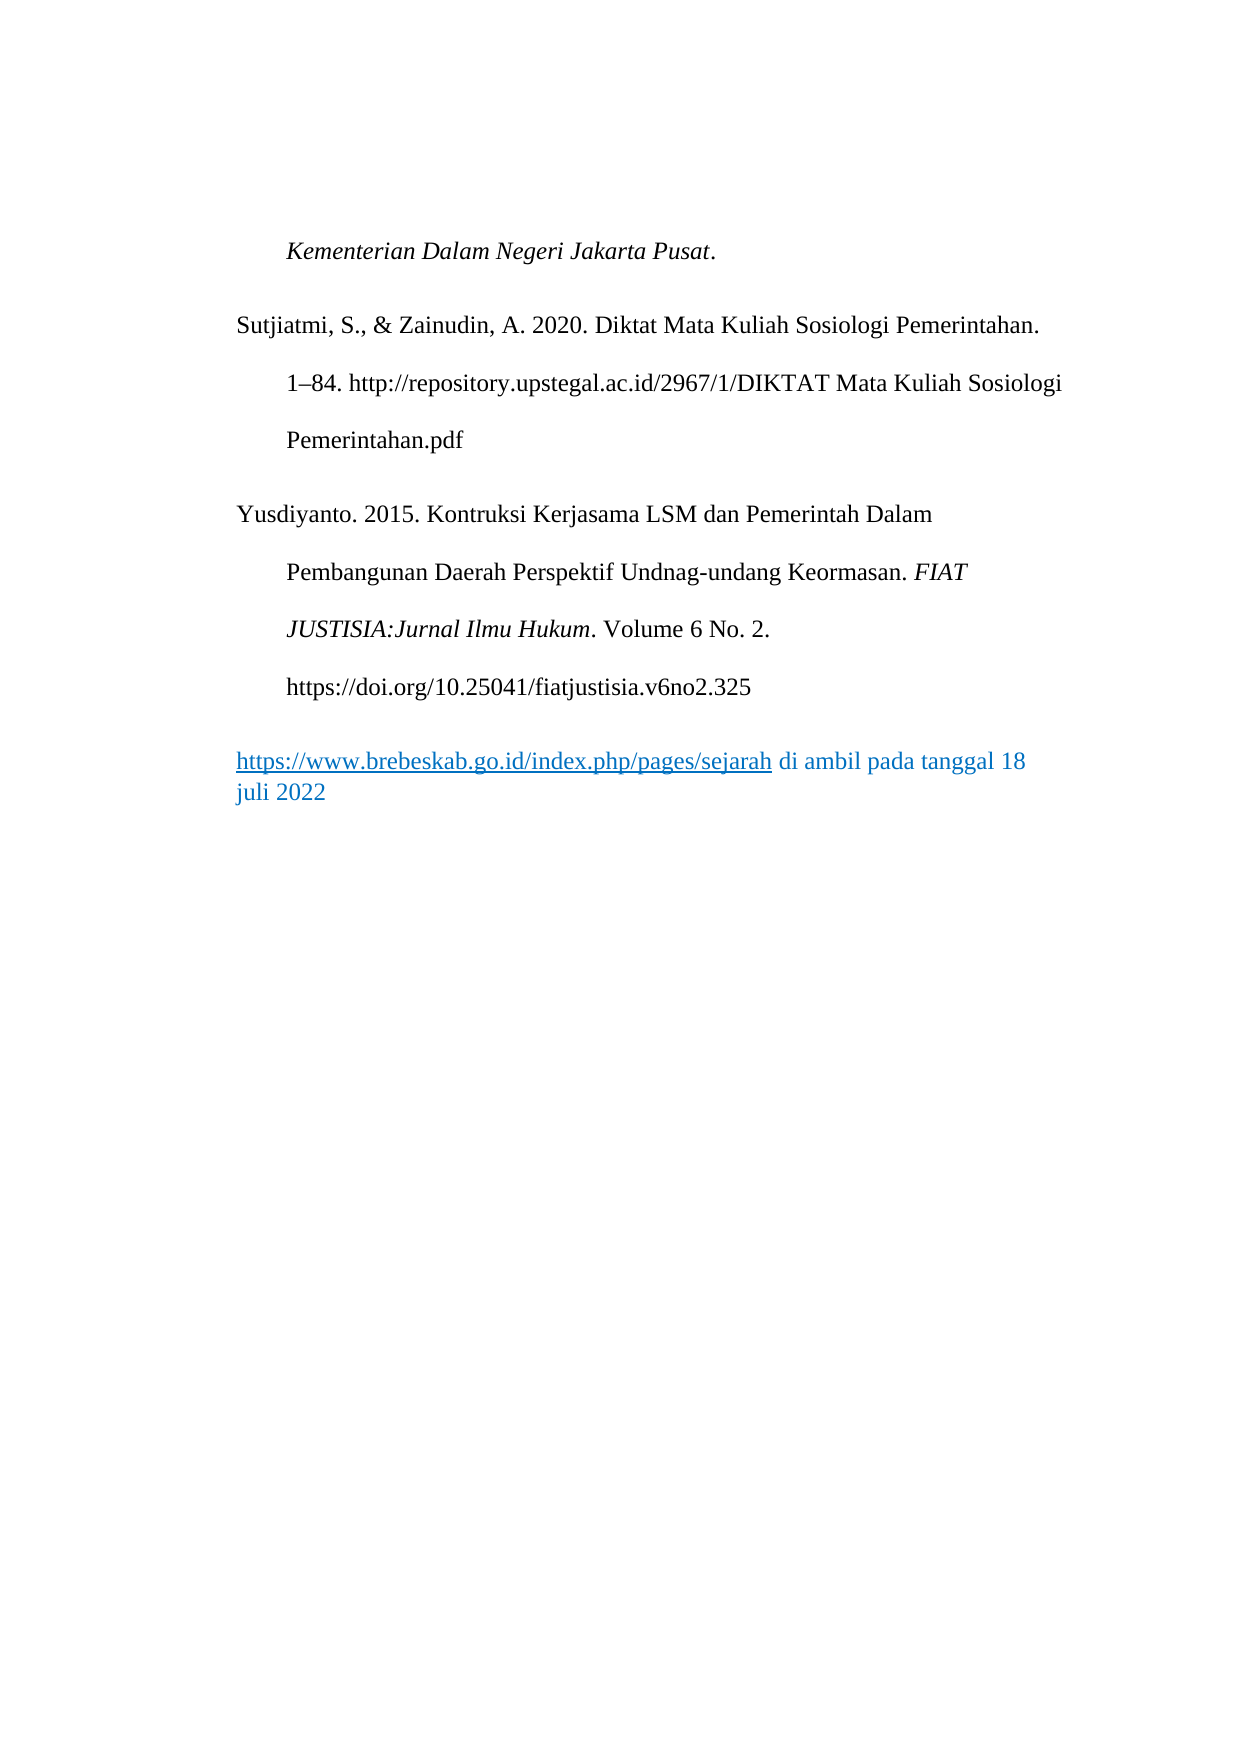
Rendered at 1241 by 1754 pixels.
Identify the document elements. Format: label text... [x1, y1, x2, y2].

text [236, 236, 1063, 265]
text https://www.brebeskab.go.id/index.php/pages/sejarah di ambil pada tanggal 18 juli 2022 [236, 746, 1063, 806]
text Sutjiatmi, S., & Zainudin, A. 2020. Diktat Mata Kuliah Sosiologi Pemerintahan. 1–84. http://repository.upstegal.ac.id/2967/1/DIKTAT Mata Kuliah Sosiologi Pemerintahan.pdf [236, 310, 1063, 454]
text Yusdiyanto. 2015. Kontruksi Kerjasama LSM dan Pemerintah Dalam Pembangunan Daerah Perspektif Undnag-undang Keormasan. FIAT JUSTISIA:Jurnal Ilmu Hukum. Volume 6 No. 2. https://doi.org/10.25041/fiatjustisia.v6no2.325 [236, 499, 1063, 701]
